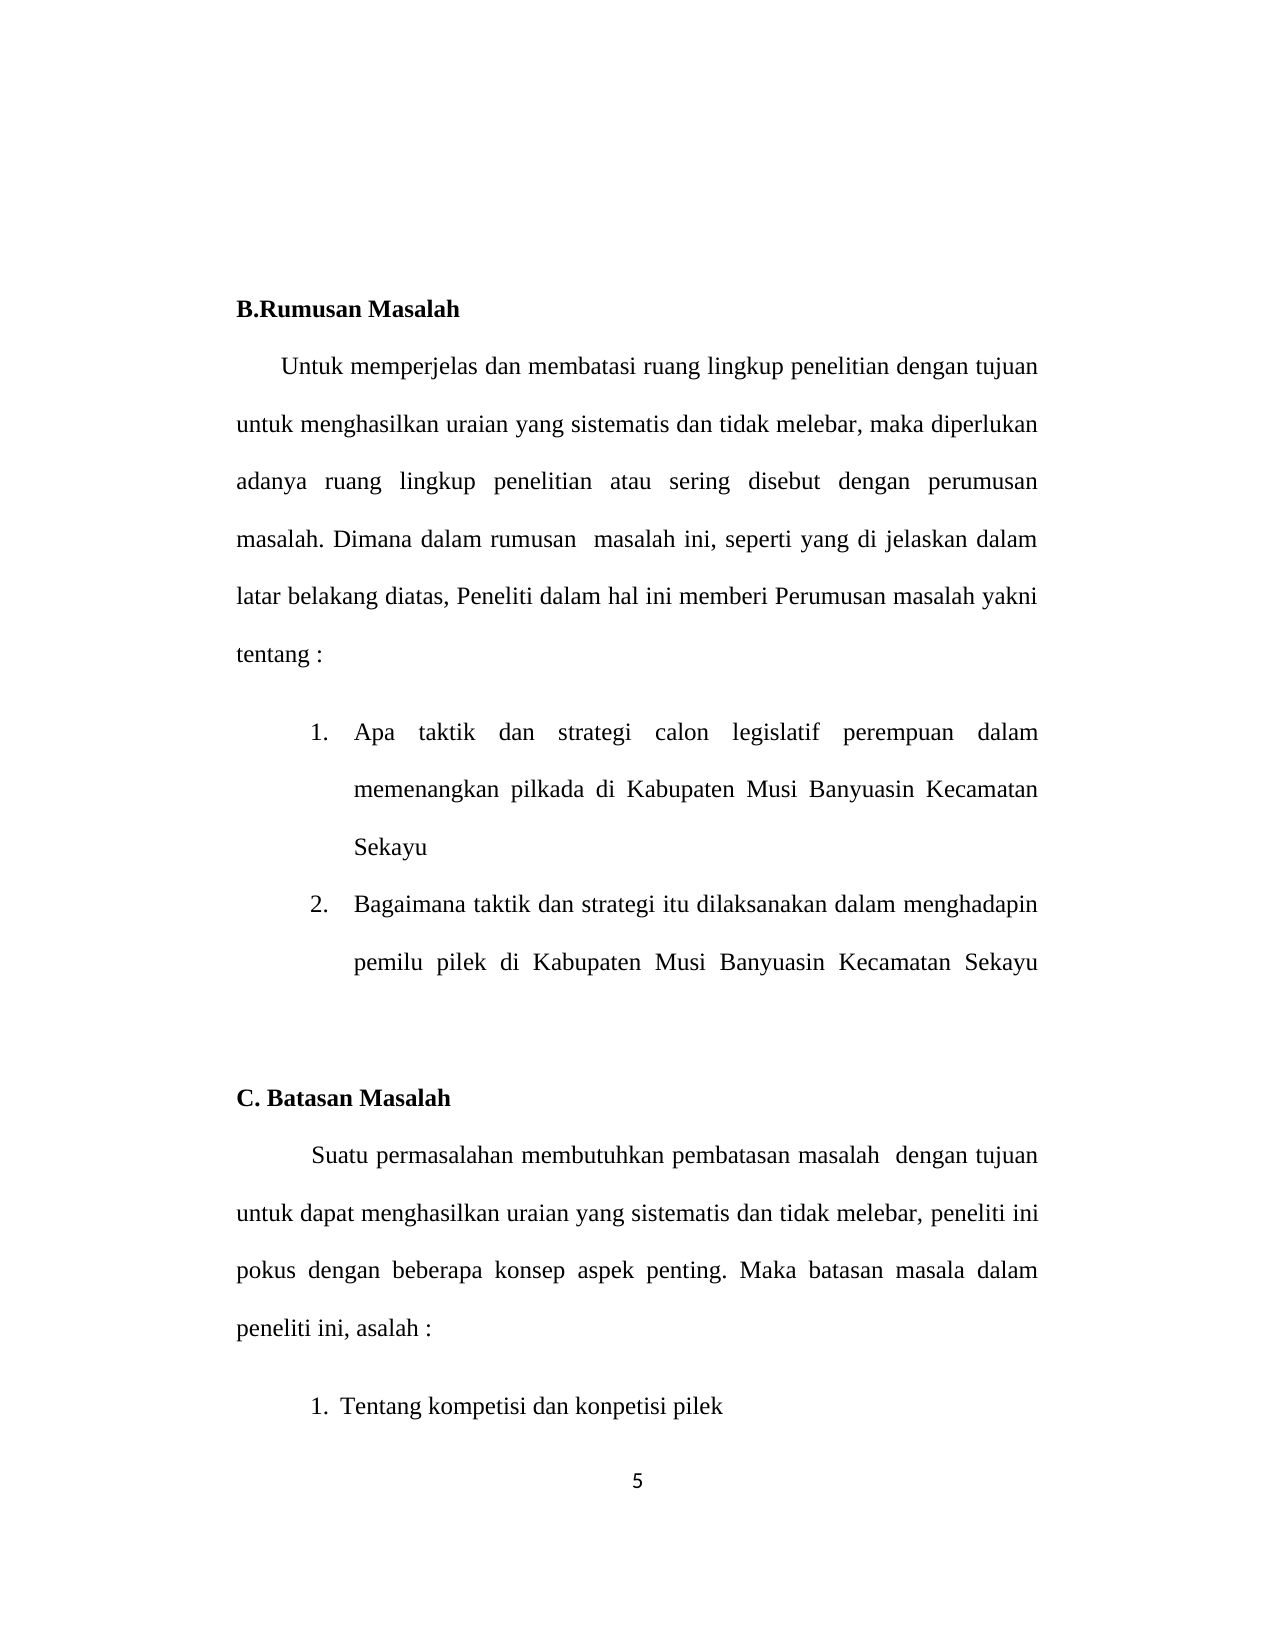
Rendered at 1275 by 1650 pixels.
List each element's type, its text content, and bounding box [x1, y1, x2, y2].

list Apa taktik dan strategi calon legislatif perempuan dalam memenangkan pilkada di Kabupaten Musi Banyuasin Kecamatan Sekayu [310, 717, 1039, 861]
list Tentang kompetisi dan konpetisi pilek [310, 1391, 1039, 1420]
text C. Batasan Masalah [236, 1083, 1039, 1112]
text B.Rumusan Masalah [236, 294, 1039, 322]
list Bagaimana taktik dan strategi itu dilaksanakan dalam menghadapin pemilu pilek di Kabupaten Musi Banyuasin Kecamatan Sekayu [310, 889, 1039, 1033]
text Untuk memperjelas dan membatasi ruang lingkup penelitian dengan tujuan untuk menghasilkan uraian yang sistematis dan tidak melebar, maka diperlukan adanya ruang lingkup penelitian atau sering disebut dengan perumusan masalah. Dimana dalam rumusan masalah ini, seperti yang di jelaskan dalam latar belakang diatas, Peneliti dalam hal ini memberi Perumusan masalah yakni tentang : [236, 351, 1039, 667]
text Suatu permasalahan membutuhkan pembatasan masalah dengan tujuan untuk dapat menghasilkan uraian yang sistematis dan tidak melebar, peneliti ini pokus dengan beberapa konsep aspek penting. Maka batasan masala dalam peneliti ini, asalah : [236, 1140, 1039, 1342]
